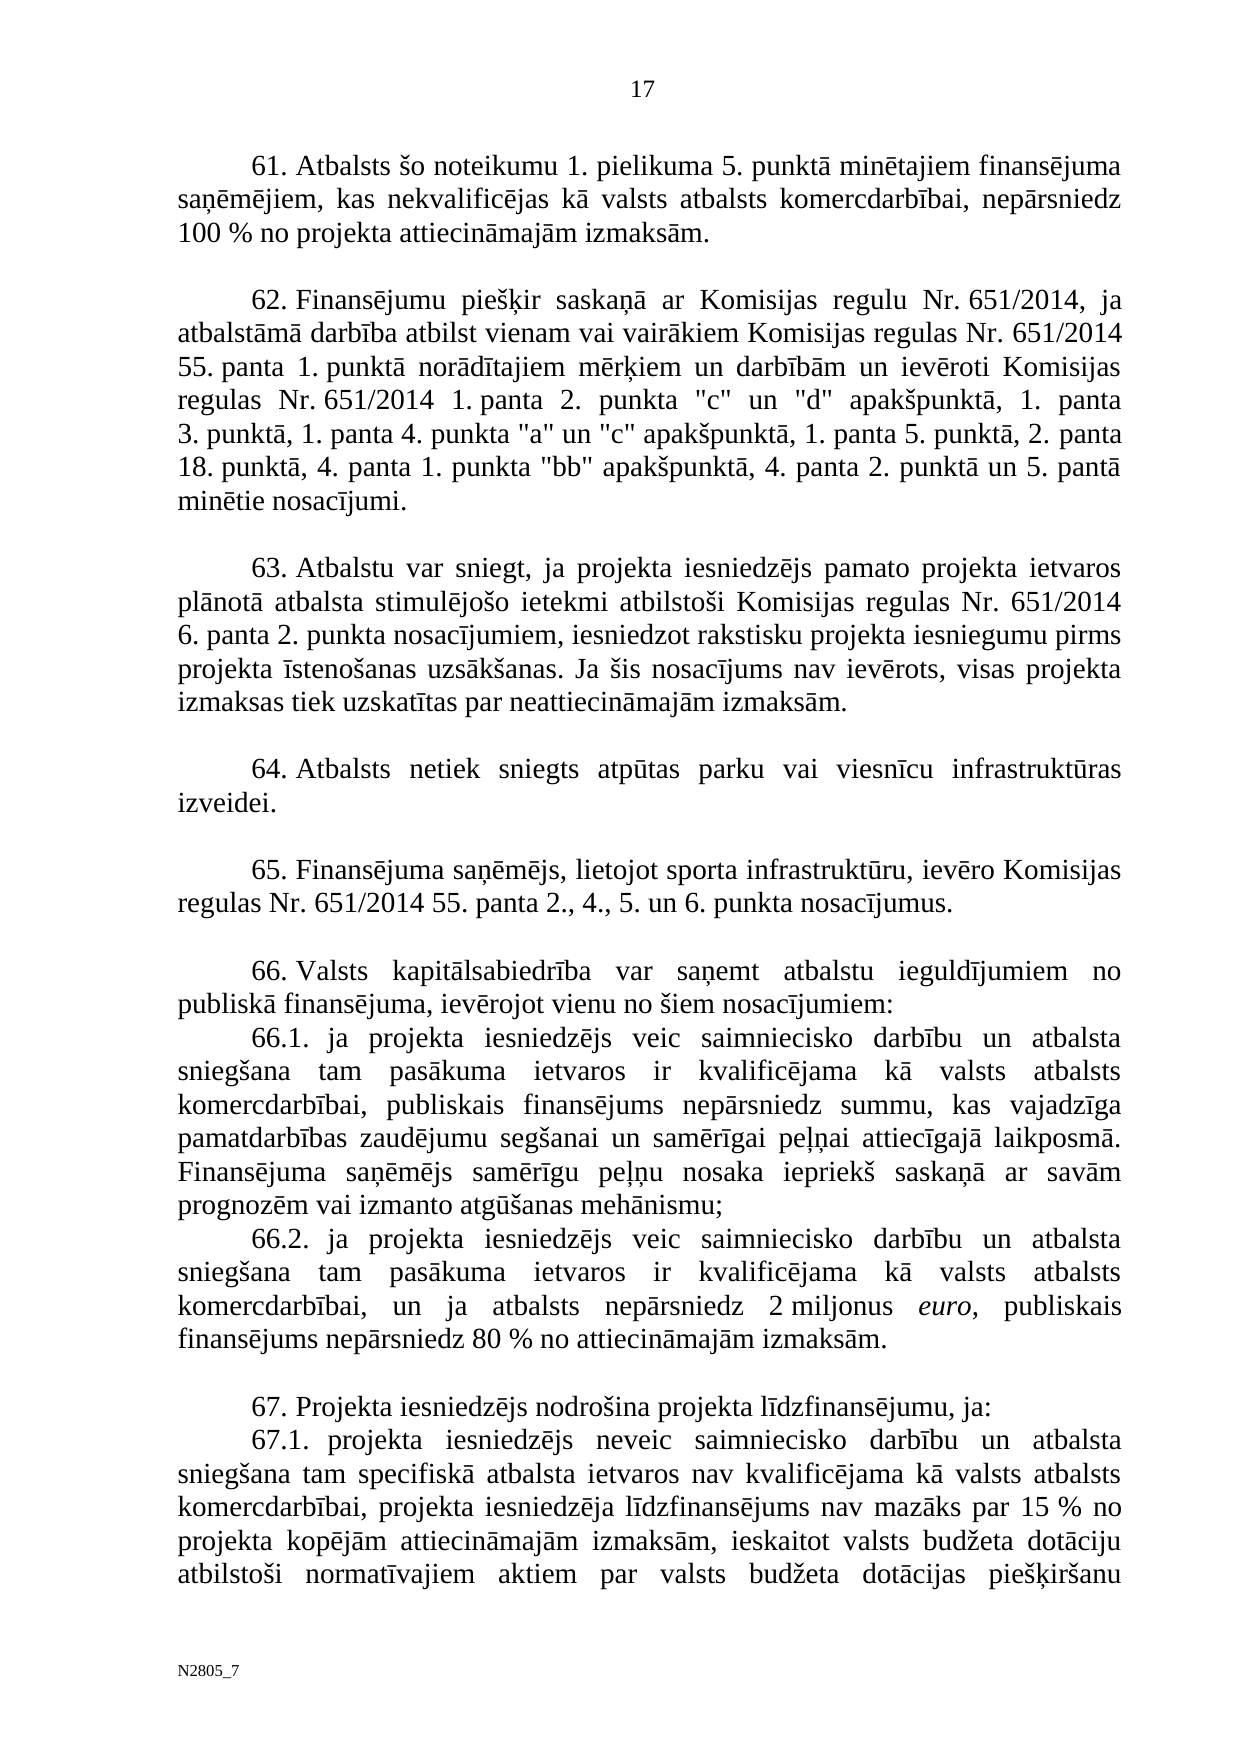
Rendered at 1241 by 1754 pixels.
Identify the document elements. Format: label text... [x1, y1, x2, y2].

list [177, 1422, 1122, 1590]
list Atbalsts netiek sniegts atpūtas parku vai viesnīcu infrastruktūras izveidei. [177, 751, 1122, 818]
list ja projekta iesniedzējs veic saimniecisko darbību un atbalsta sniegšana tam pasākuma ietvaros ir kvalificējama kā valsts atbalsts komercdarbībai, publiskais finansējums nepārsniedz summu, kas vajadzīga pamatdarbības zaudējumu segšanai un samērīgai peļņai attiecīgajā laikposmā. Finansējuma saņēmējs samērīgu peļņu nosaka iepriekš saskaņā ar savām prognozēm vai izmanto atgūšanas mehānismu; [177, 1020, 1122, 1221]
list Finansējuma saņēmējs, lietojot sporta infrastruktūru, ievēro Komisijas regulas Nr. 651/2014 55. panta 2., 4., 5. un 6. punkta nosacījumus. [177, 852, 1122, 919]
list Finansējumu piešķir saskaņā ar Komisijas regulu Nr. 651/2014, ja atbalstāmā darbība atbilst vienam vai vairākiem Komisijas regulas Nr. 651/2014 55. panta 1. punktā norādītajiem mērķiem un darbībām un ievēroti Komisijas regulas Nr. 651/2014 1. panta 2. punkta "c" un "d" apakšpunktā, 1. panta 3. punktā, 1. panta 4. punkta "a" un "c" apakšpunktā, 1. panta 5. punktā, 2. panta 18. punktā, 4. panta 1. punkta "bb" apakšpunktā, 4. panta 2. punktā un 5. pantā minētie nosacījumi. [177, 282, 1122, 517]
list ja projekta iesniedzējs veic saimniecisko darbību un atbalsta sniegšana tam pasākuma ietvaros ir kvalificējama kā valsts atbalsts komercdarbībai, un ja atbalsts nepārsniedz 2 miljonus euro, publiskais finansējums nepārsniedz 80 % no attiecināmajām izmaksām. [177, 1221, 1122, 1355]
list Valsts kapitālsabiedrība var saņemt atbalstu ieguldījumiem no publiskā finansējuma, ievērojot vienu no šiem nosacījumiem: [177, 953, 1122, 1020]
list Atbalsts šo noteikumu 1. pielikuma 5. punktā minētajiem finansējuma saņēmējiem, kas nekvalificējas kā valsts atbalsts komercdarbībai, nepārsniedz 100 % no projekta attiecināmajām izmaksām. [177, 148, 1122, 248]
list Projekta iesniedzējs nodrošina projekta līdzfinansējumu, ja: [177, 1389, 1122, 1422]
list Atbalstu var sniegt, ja projekta iesniedzējs pamato projekta ietvaros plānotā atbalsta stimulējošo ietekmi atbilstoši Komisijas regulas Nr. 651/2014 6. panta 2. punkta nosacījumiem, iesniedzot rakstisku projekta iesniegumu pirms projekta īstenošanas uzsākšanas. Ja šis nosacījums nav ievērots, visas projekta izmaksas tiek uzskatītas par neattiecināmajām izmaksām. [177, 550, 1122, 718]
